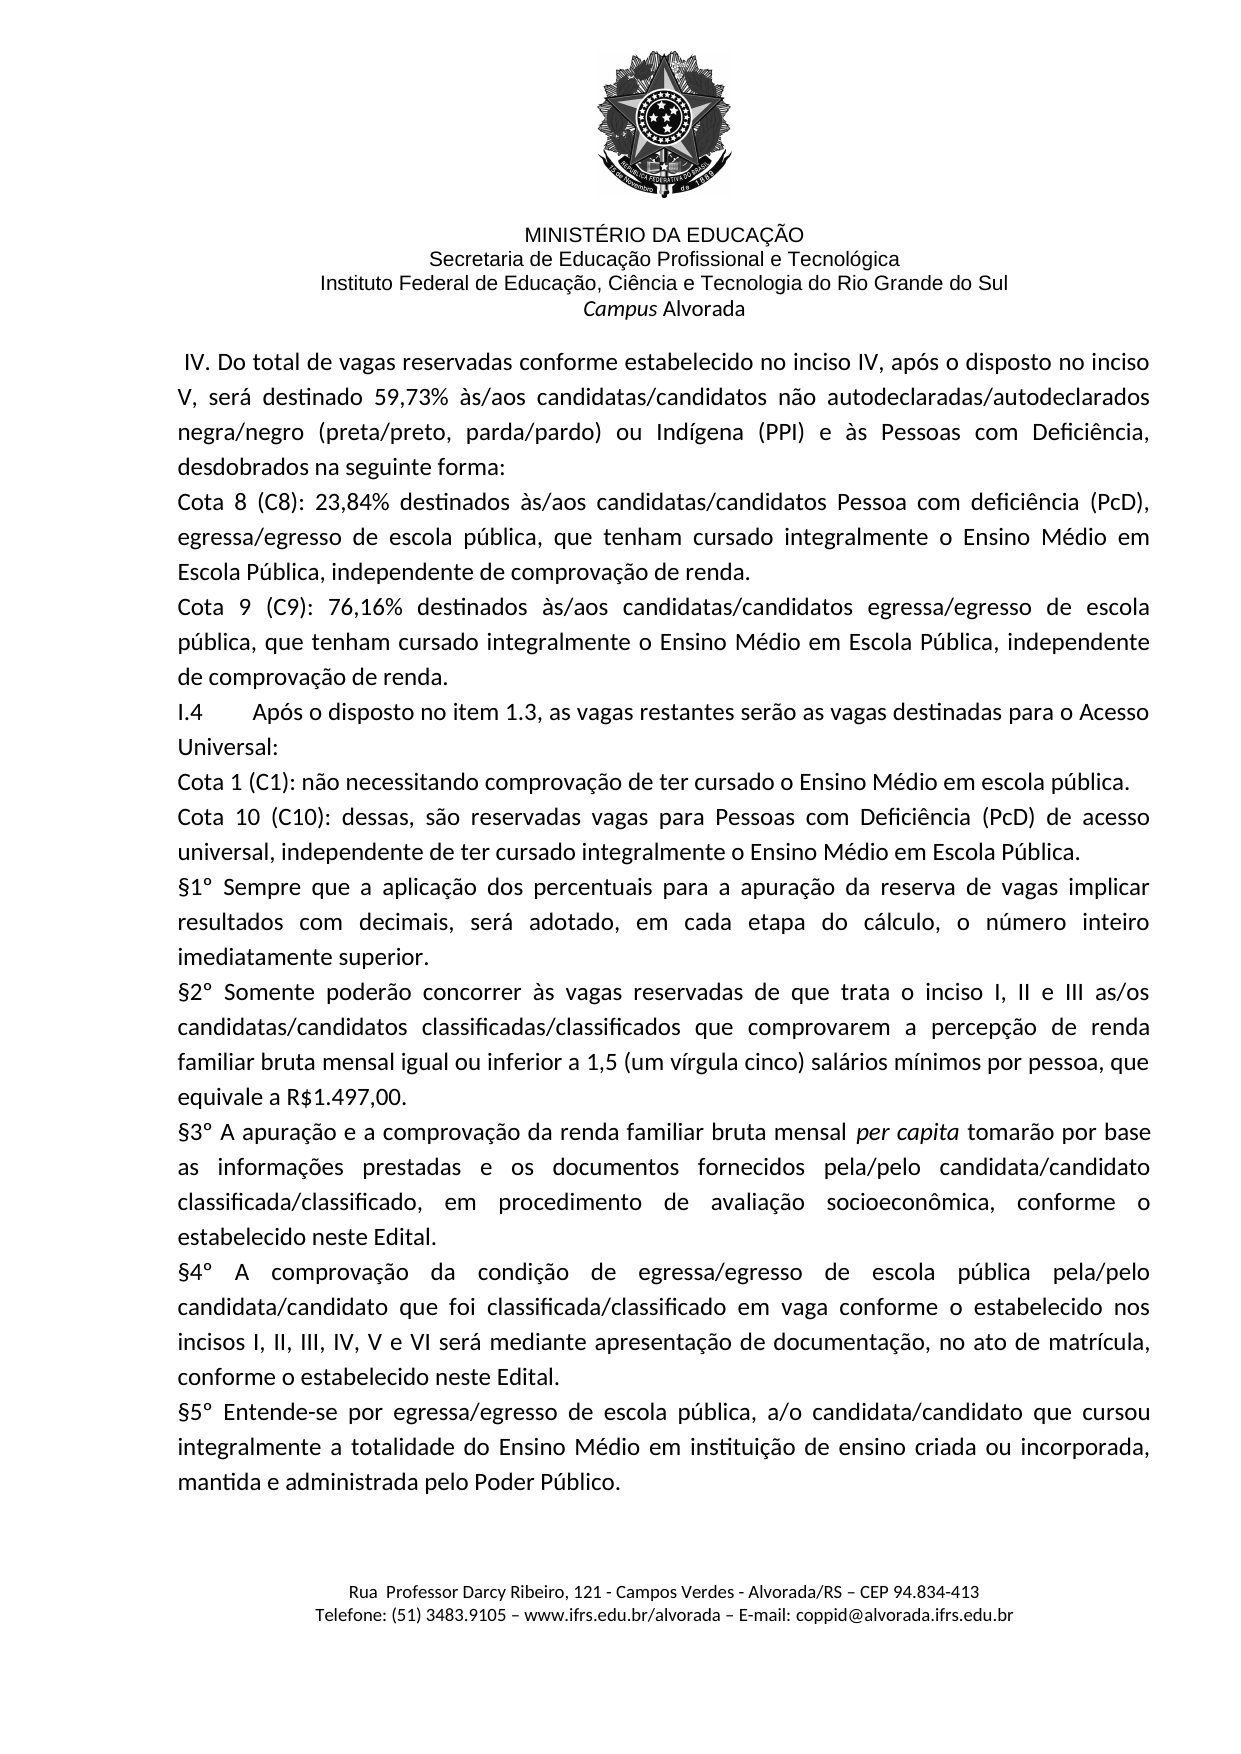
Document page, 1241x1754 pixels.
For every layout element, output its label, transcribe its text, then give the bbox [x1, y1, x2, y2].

text I.4 Após o disposto no item 1.3, as vagas restantes serão as vagas destinadas para o Acesso Universal: [177, 696, 1152, 762]
picture [597, 51, 732, 198]
text §5º Entende-se por egressa/egresso de escola pública, a/o candidata/candidato que cursou integralmente a totalidade do Ensino Médio em instituição de ensino criada ou incorporada, mantida e administrada pelo Poder Público. [177, 1396, 1152, 1497]
text Cota 1 (C1): não necessitando comprovação de ter cursado o Ensino Médio em escola pública. [177, 766, 1152, 797]
text §2º Somente poderão concorrer às vagas reservadas de que trata o inciso I, II e III as/os candidatas/candidatos classificadas/classificados que comprovarem a percepção de renda familiar bruta mensal igual ou inferior a 1,5 (um vírgula cinco) salários mínimos por pessoa, que equivale a R$1.497,00. [177, 976, 1152, 1112]
text Cota 8 (C8): 23,84% destinados às/aos candidatas/candidatos Pessoa com deficiência (PcD), egressa/egresso de escola pública, que tenham cursado integralmente o Ensino Médio em Escola Pública, independente de comprovação de renda. [177, 486, 1152, 587]
text §3º A apuração e a comprovação da renda familiar bruta mensal per capita tomarão por base as informações prestadas e os documentos fornecidos pela/pelo candidata/candidato classificada/classificado, em procedimento de avaliação socioeconômica, conforme o estabelecido neste Edital. [177, 1116, 1152, 1252]
text Cota 10 (C10): dessas, são reservadas vagas para Pessoas com Deficiência (PcD) de acesso universal, independente de ter cursado integralmente o Ensino Médio em Escola Pública. [177, 801, 1152, 867]
text §1º Sempre que a aplicação dos percentuais para a apuração da reserva de vagas implicar resultados com decimais, será adotado, em cada etapa do cálculo, o número inteiro imediatamente superior. [177, 871, 1152, 972]
text §4º A comprovação da condição de egressa/egresso de escola pública pela/pelo candidata/candidato que foi classificada/classificado em vaga conforme o estabelecido nos incisos I, II, III, IV, V e VI será mediante apresentação de documentação, no ato de matrícula, conforme o estabelecido neste Edital. [177, 1256, 1152, 1392]
text IV. Do total de vagas reservadas conforme estabelecido no inciso IV, após o disposto no inciso V, será destinado 59,73% às/aos candidatas/candidatos não autodeclaradas/autodeclarados negra/negro (preta/preto, parda/pardo) ou Indígena (PPI) e às Pessoas com Deficiência, desdobrados na seguinte forma: [177, 346, 1152, 482]
text Cota 9 (C9): 76,16% destinados às/aos candidatas/candidatos egressa/egresso de escola pública, que tenham cursado integralmente o Ensino Médio em Escola Pública, independente de comprovação de renda. [177, 591, 1152, 692]
